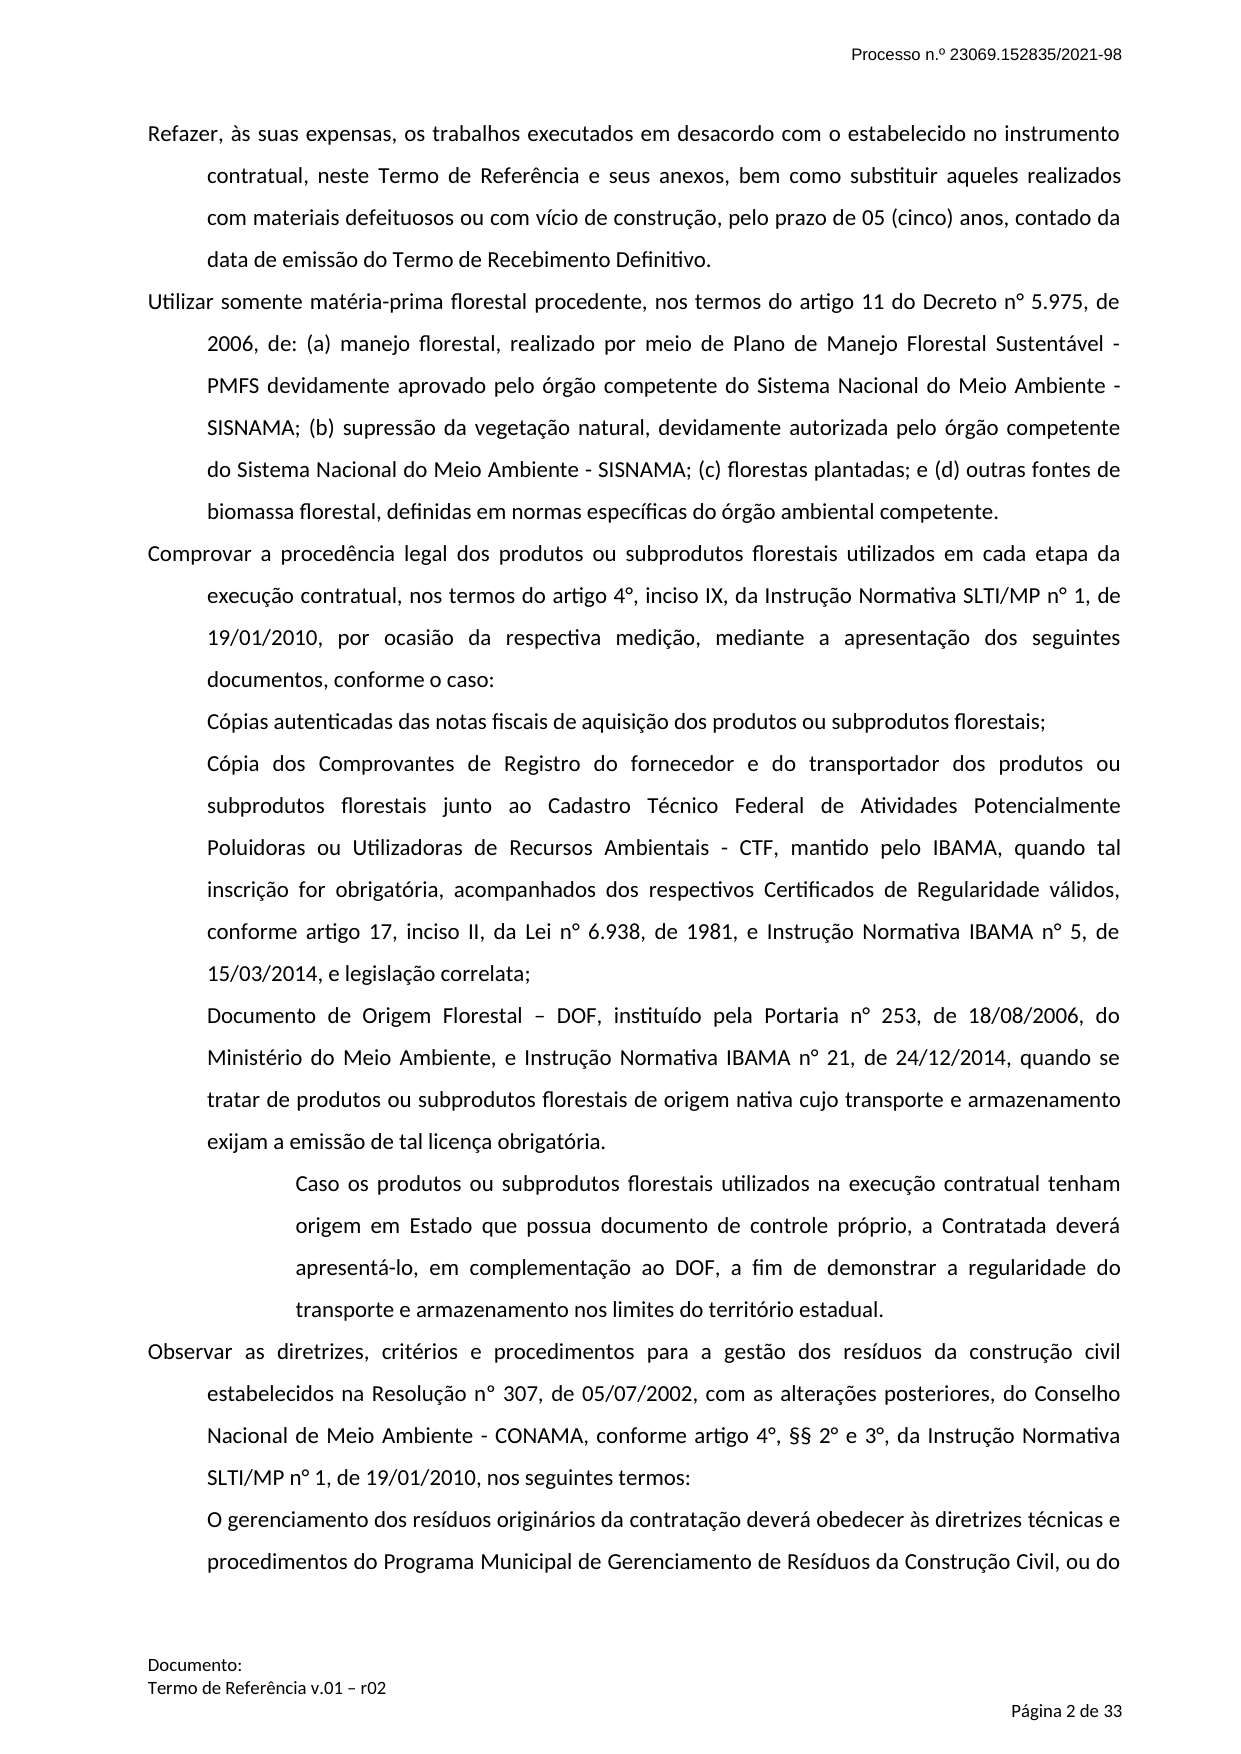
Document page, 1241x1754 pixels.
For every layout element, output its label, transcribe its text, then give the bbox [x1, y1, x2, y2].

list Observar as diretrizes, critérios e procedimentos para a gestão dos resíduos da construção civil estabelecidos na Resolução nº 307, de 05/07/2002, com as alterações posteriores, do Conselho Nacional de Meio Ambiente - CONAMA, conforme artigo 4°, §§ 2° e 3°, da Instrução Normativa SLTI/MP n° 1, de 19/01/2010, nos seguintes termos: [148, 1337, 1122, 1491]
list Comprovar a procedência legal dos produtos ou subprodutos florestais utilizados em cada etapa da execução contratual, nos termos do artigo 4°, inciso IX, da Instrução Normativa SLTI/MP n° 1, de 19/01/2010, por ocasião da respectiva medição, mediante a apresentação dos seguintes documentos, conforme o caso: [148, 539, 1122, 693]
list Utilizar somente matéria-prima florestal procedente, nos termos do artigo 11 do Decreto n° 5.975, de 2006, de: (a) manejo florestal, realizado por meio de Plano de Manejo Florestal Sustentável - PMFS devidamente aprovado pelo órgão competente do Sistema Nacional do Meio Ambiente - SISNAMA; (b) supressão da vegetação natural, devidamente autorizada pelo órgão competente do Sistema Nacional do Meio Ambiente - SISNAMA; (c) florestas plantadas; e (d) outras fontes de biomassa florestal, definidas em normas específicas do órgão ambiental competente. [148, 287, 1122, 525]
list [207, 1505, 1122, 1575]
list Refazer, às suas expensas, os trabalhos executados em desacordo com o estabelecido no instrumento contratual, neste Termo de Referência e seus anexos, bem como substituir aqueles realizados com materiais defeituosos ou com vício de construção, pelo prazo de 05 (cinco) anos, contado da data de emissão do Termo de Recebimento Definitivo. [148, 119, 1122, 273]
list Cópias autenticadas das notas fiscais de aquisição dos produtos ou subprodutos florestais; [207, 707, 1122, 735]
list Caso os produtos ou subprodutos florestais utilizados na execução contratual tenham origem em Estado que possua documento de controle próprio, a Contratada deverá apresentá-lo, em complementação ao DOF, a fim de demonstrar a regularidade do transporte e armazenamento nos limites do território estadual. [295, 1169, 1122, 1323]
list Cópia dos Comprovantes de Registro do fornecedor e do transportador dos produtos ou subprodutos florestais junto ao Cadastro Técnico Federal de Atividades Potencialmente Poluidoras ou Utilizadoras de Recursos Ambientais - CTF, mantido pelo IBAMA, quando tal inscrição for obrigatória, acompanhados dos respectivos Certificados de Regularidade válidos, conforme artigo 17, inciso II, da Lei n° 6.938, de 1981, e Instrução Normativa IBAMA n° 5, de 15/03/2014, e legislação correlata; [207, 749, 1122, 987]
list Documento de Origem Florestal – DOF, instituído pela Portaria n° 253, de 18/08/2006, do Ministério do Meio Ambiente, e Instrução Normativa IBAMA n° 21, de 24/12/2014, quando se tratar de produtos ou subprodutos florestais de origem nativa cujo transporte e armazenamento exijam a emissão de tal licença obrigatória. [207, 1001, 1122, 1155]
